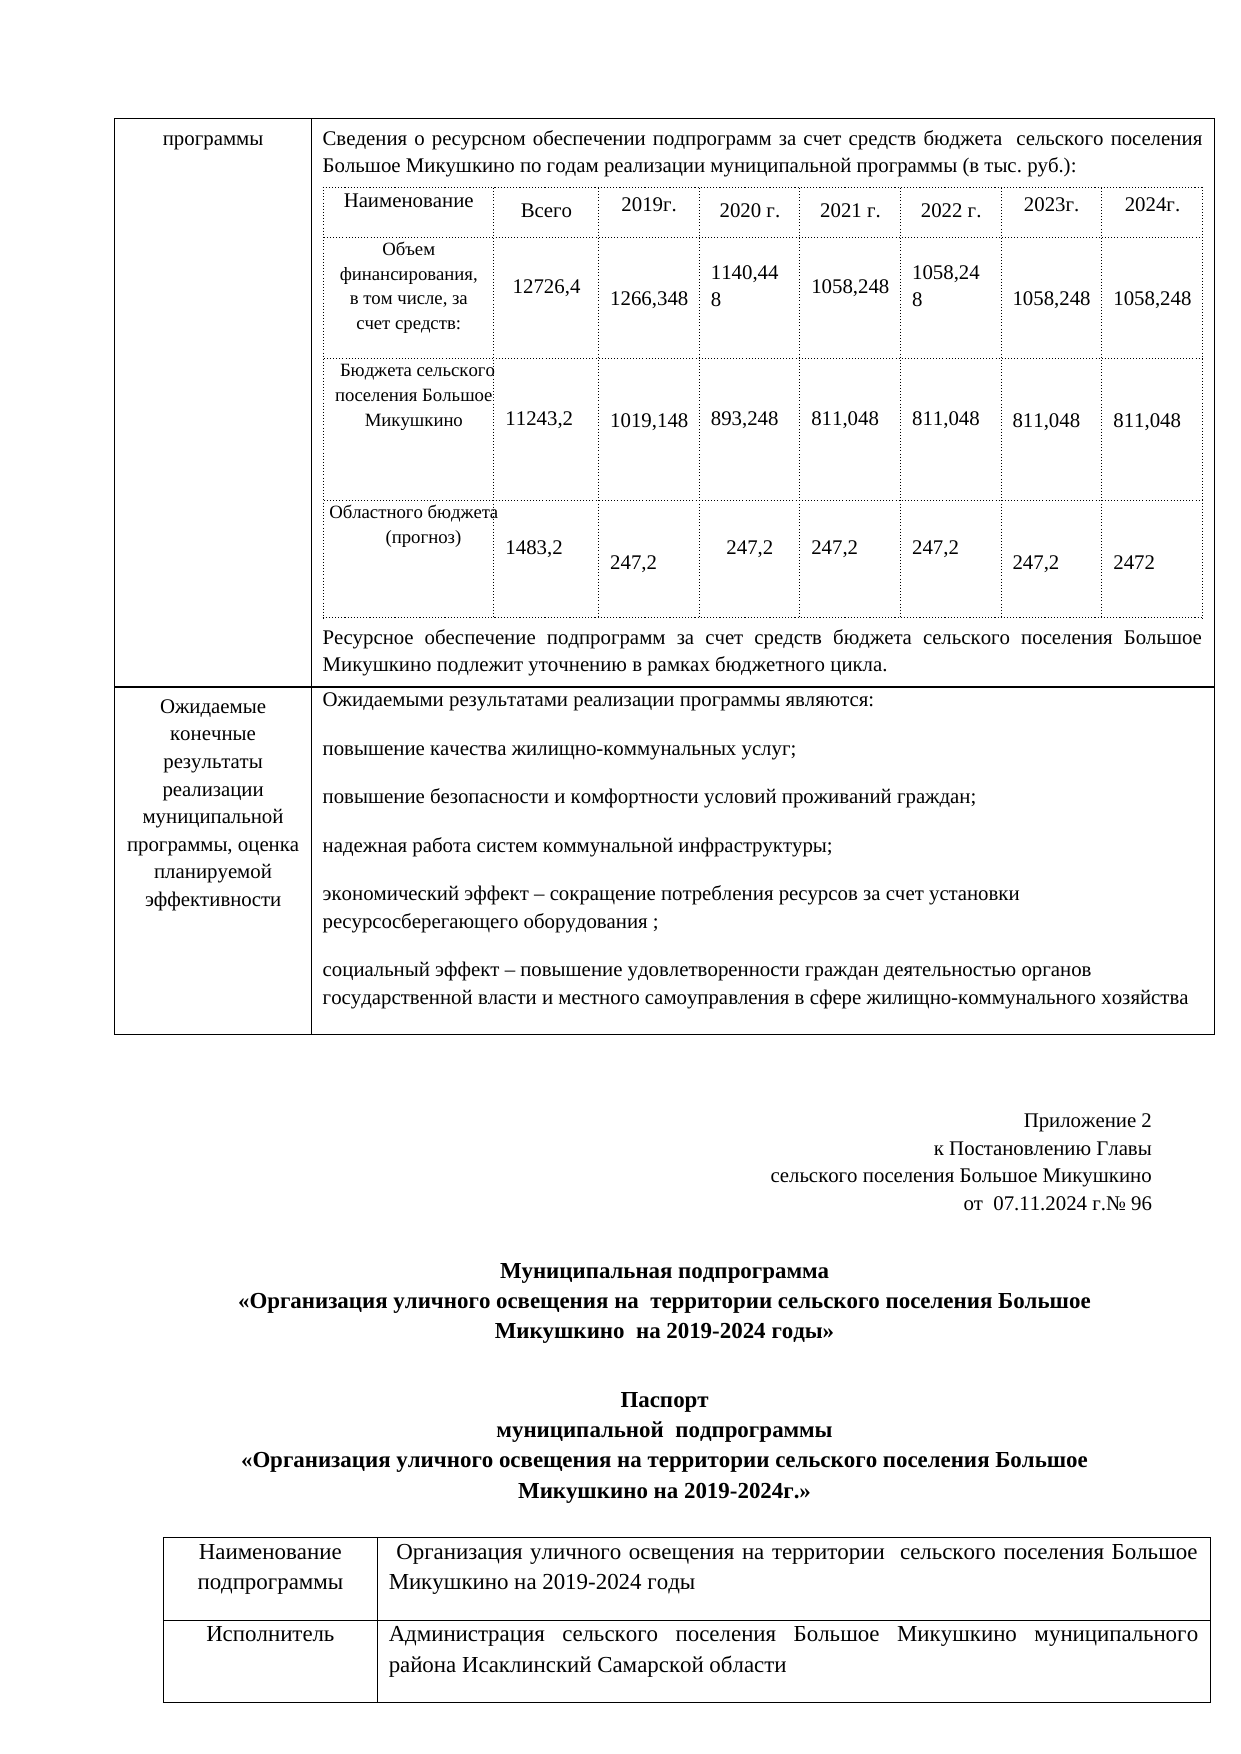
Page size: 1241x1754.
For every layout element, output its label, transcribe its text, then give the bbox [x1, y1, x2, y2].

text муниципальной подпрограммы [177, 1416, 1152, 1443]
table_header Организация уличного освещения на территории сельского поселения Большое Микушкино на 2019-2024 годы [378, 1538, 1210, 1619]
text «Организация уличного освещения на территории сельского поселения Большое Микушкино на 2019-2024г.» [177, 1447, 1152, 1503]
table_cell Администрация сельского поселения Большое Микушкино муниципального района Исаклинский Самарской области [378, 1621, 1210, 1702]
table_cell Ожидаемыми результатами реализации программы являются: повышение качества жилищно-коммунальных услуг; повышение безопасности и комфортности условий проживаний граждан; надежная работа систем коммунальной инфраструктуры; экономический эффект – сокращение потребления ресурсов за счет установки ресурсосберегающего оборудования ; социальный эффект – повышение удовлетворенности граждан деятельностью органов государственной власти и местного самоуправления в сфере жилищно-коммунального хозяйства [312, 688, 1214, 1033]
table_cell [115, 119, 311, 686]
text Приложение 2 [177, 1108, 1152, 1132]
text Муниципальная подпрограмма [177, 1257, 1152, 1283]
text Паспорт [177, 1386, 1152, 1412]
table_cell Ожидаемые конечные результаты реализации муниципальной программы, оценка планируемой эффективности [115, 688, 311, 1033]
text от 07.11.2024 г.№ 96 [177, 1191, 1152, 1215]
table_cell Исполнитель [164, 1621, 377, 1702]
text «Организация уличного освещения на территории сельского поселения Большое Микушкино на 2019-2024 годы» [177, 1287, 1152, 1344]
text к Постановлению Главы [177, 1136, 1152, 1160]
table_header Наименование подпрограммы [164, 1538, 377, 1619]
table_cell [312, 119, 1214, 686]
text сельского поселения Большое Микушкино [177, 1163, 1152, 1187]
